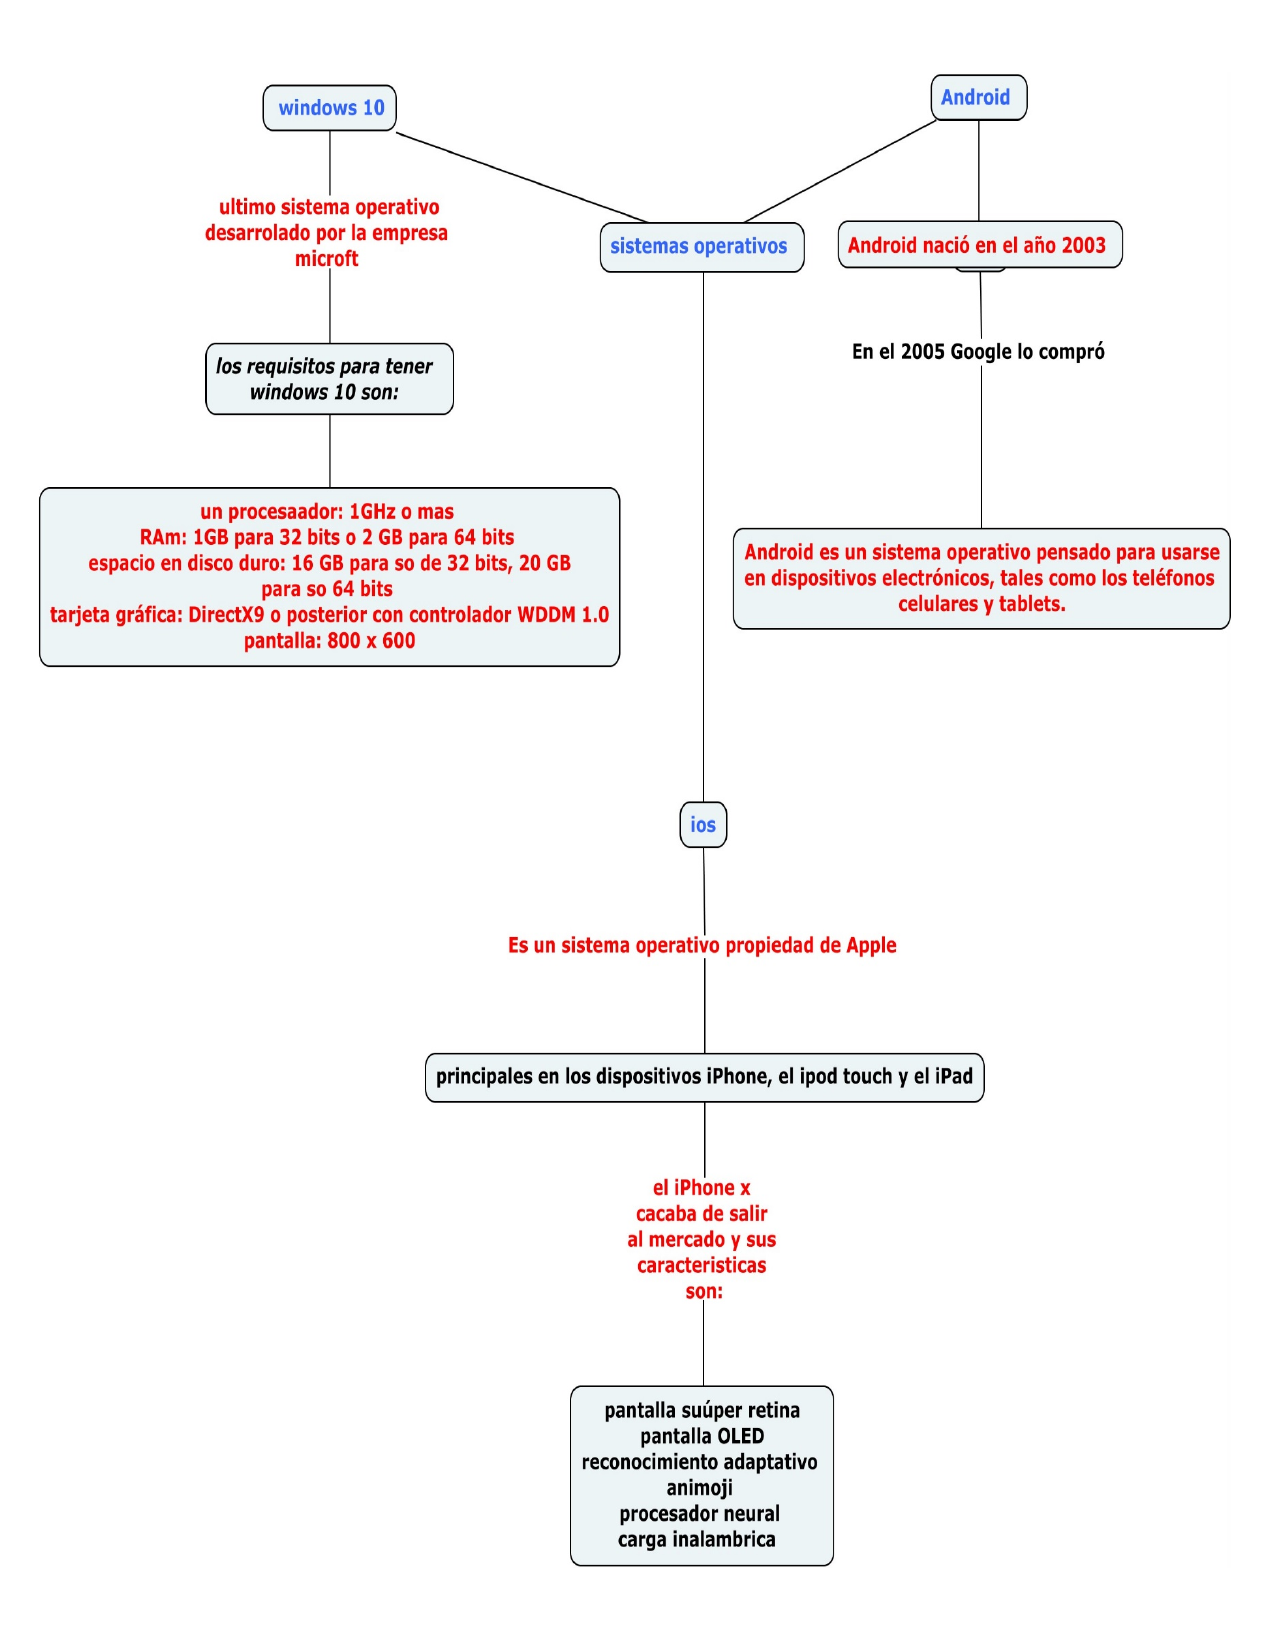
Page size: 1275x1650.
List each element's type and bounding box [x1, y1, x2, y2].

picture [38, 72, 1232, 1568]
